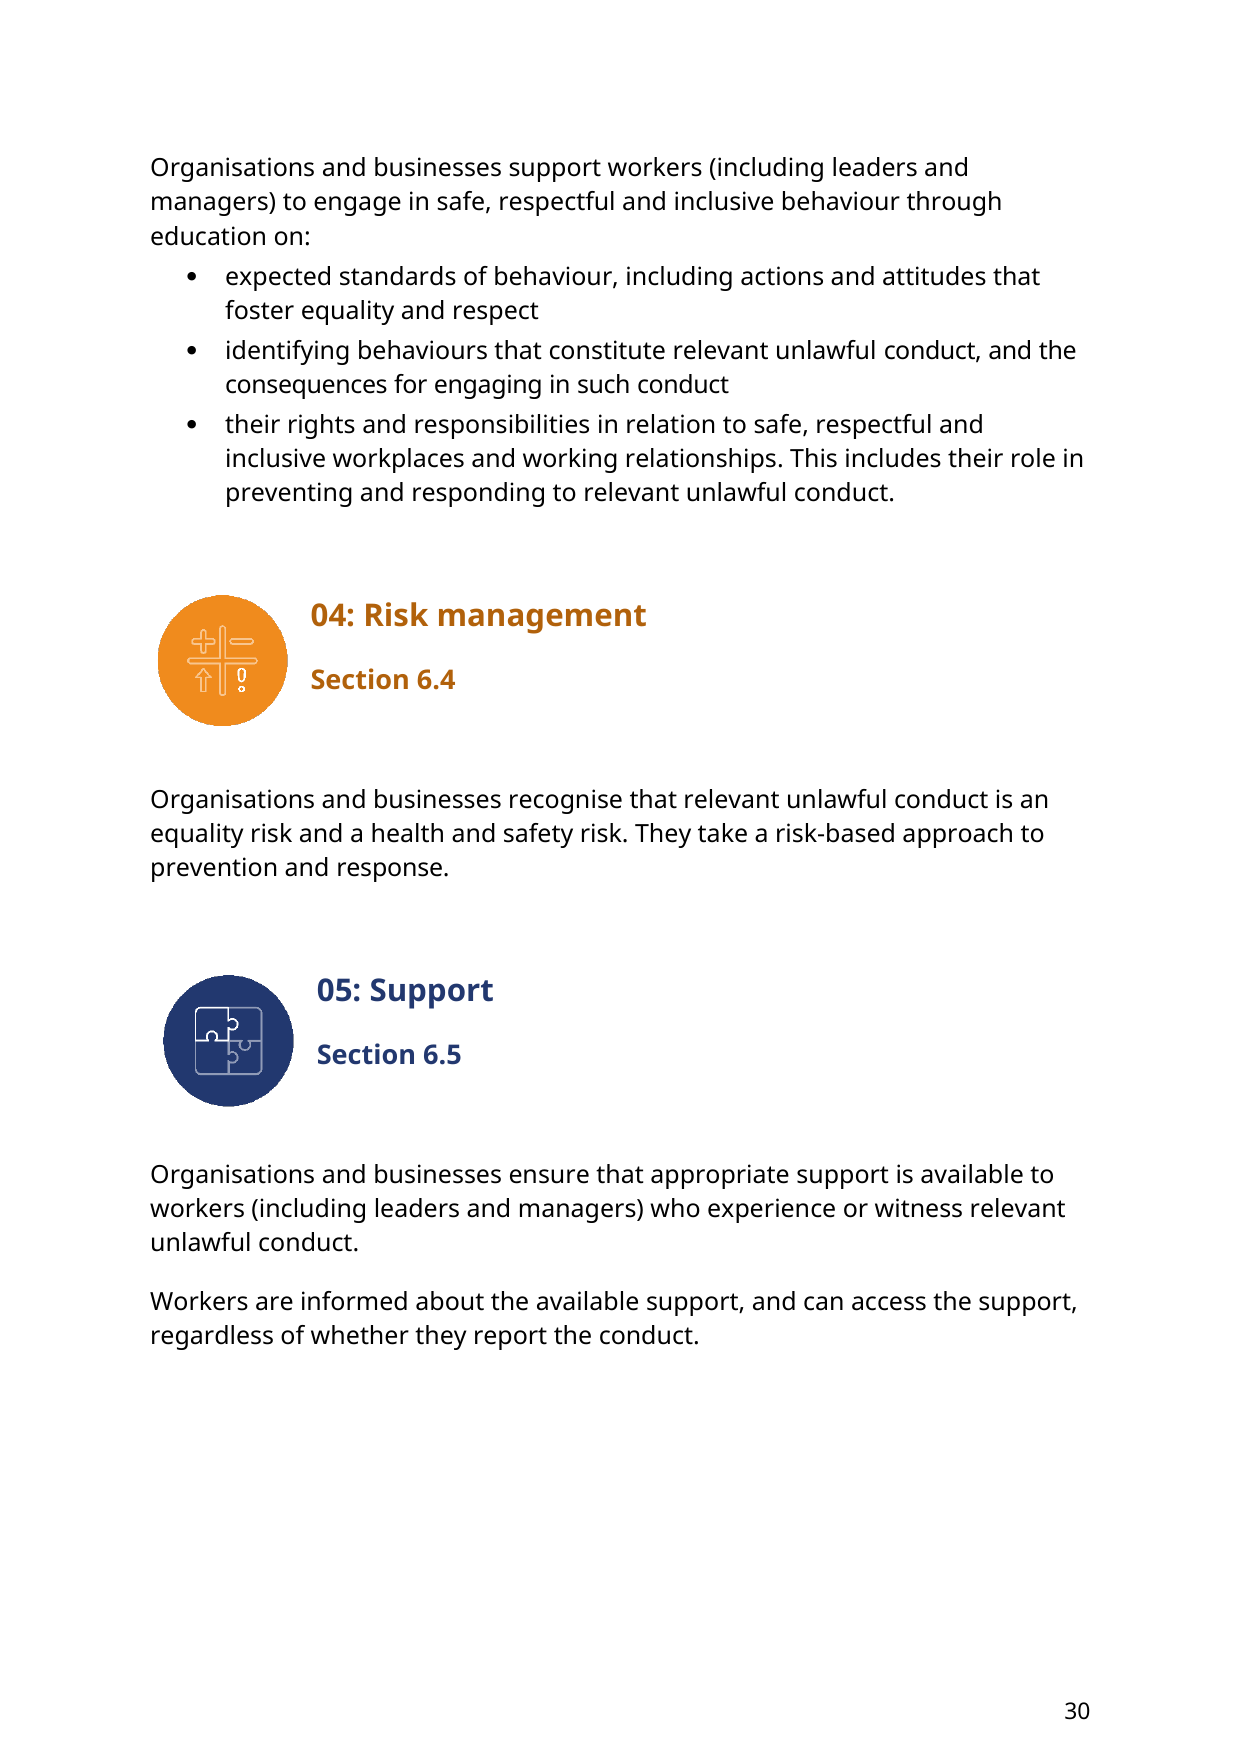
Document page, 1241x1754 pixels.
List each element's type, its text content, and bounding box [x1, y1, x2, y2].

picture [152, 595, 292, 736]
text Organisations and businesses support workers (including leaders and managers) to engage in safe, respectful and inclusive behaviour through education on: [150, 150, 1090, 252]
text 05: Support [150, 968, 1090, 1011]
picture [158, 970, 298, 1111]
list identifying behaviours that constitute relevant unlawful conduct, and the consequences for engaging in such conduct [187, 333, 1090, 401]
list expected standards of behaviour, including actions and attitudes that foster equality and respect [187, 258, 1090, 326]
text Organisations and businesses recognise that relevant unlawful conduct is an equality risk and a health and safety risk. They take a risk-based approach to prevention and response. [150, 782, 1090, 884]
list their rights and responsibilities in relation to safe, respectful and inclusive workplaces and working relationships. This includes their role in preventing and responding to relevant unlawful conduct. [187, 407, 1090, 509]
text 04: Risk management [150, 593, 1090, 636]
text Workers are informed about the available support, and can access the support, regardless of whether they report the conduct. [150, 1284, 1090, 1352]
text Organisations and businesses ensure that appropriate support is available to workers (including leaders and managers) who experience or witness relevant unlawful conduct. [150, 1156, 1090, 1259]
text Section 6.4 [292, 661, 1090, 698]
text Section 6.5 [298, 1036, 1090, 1072]
